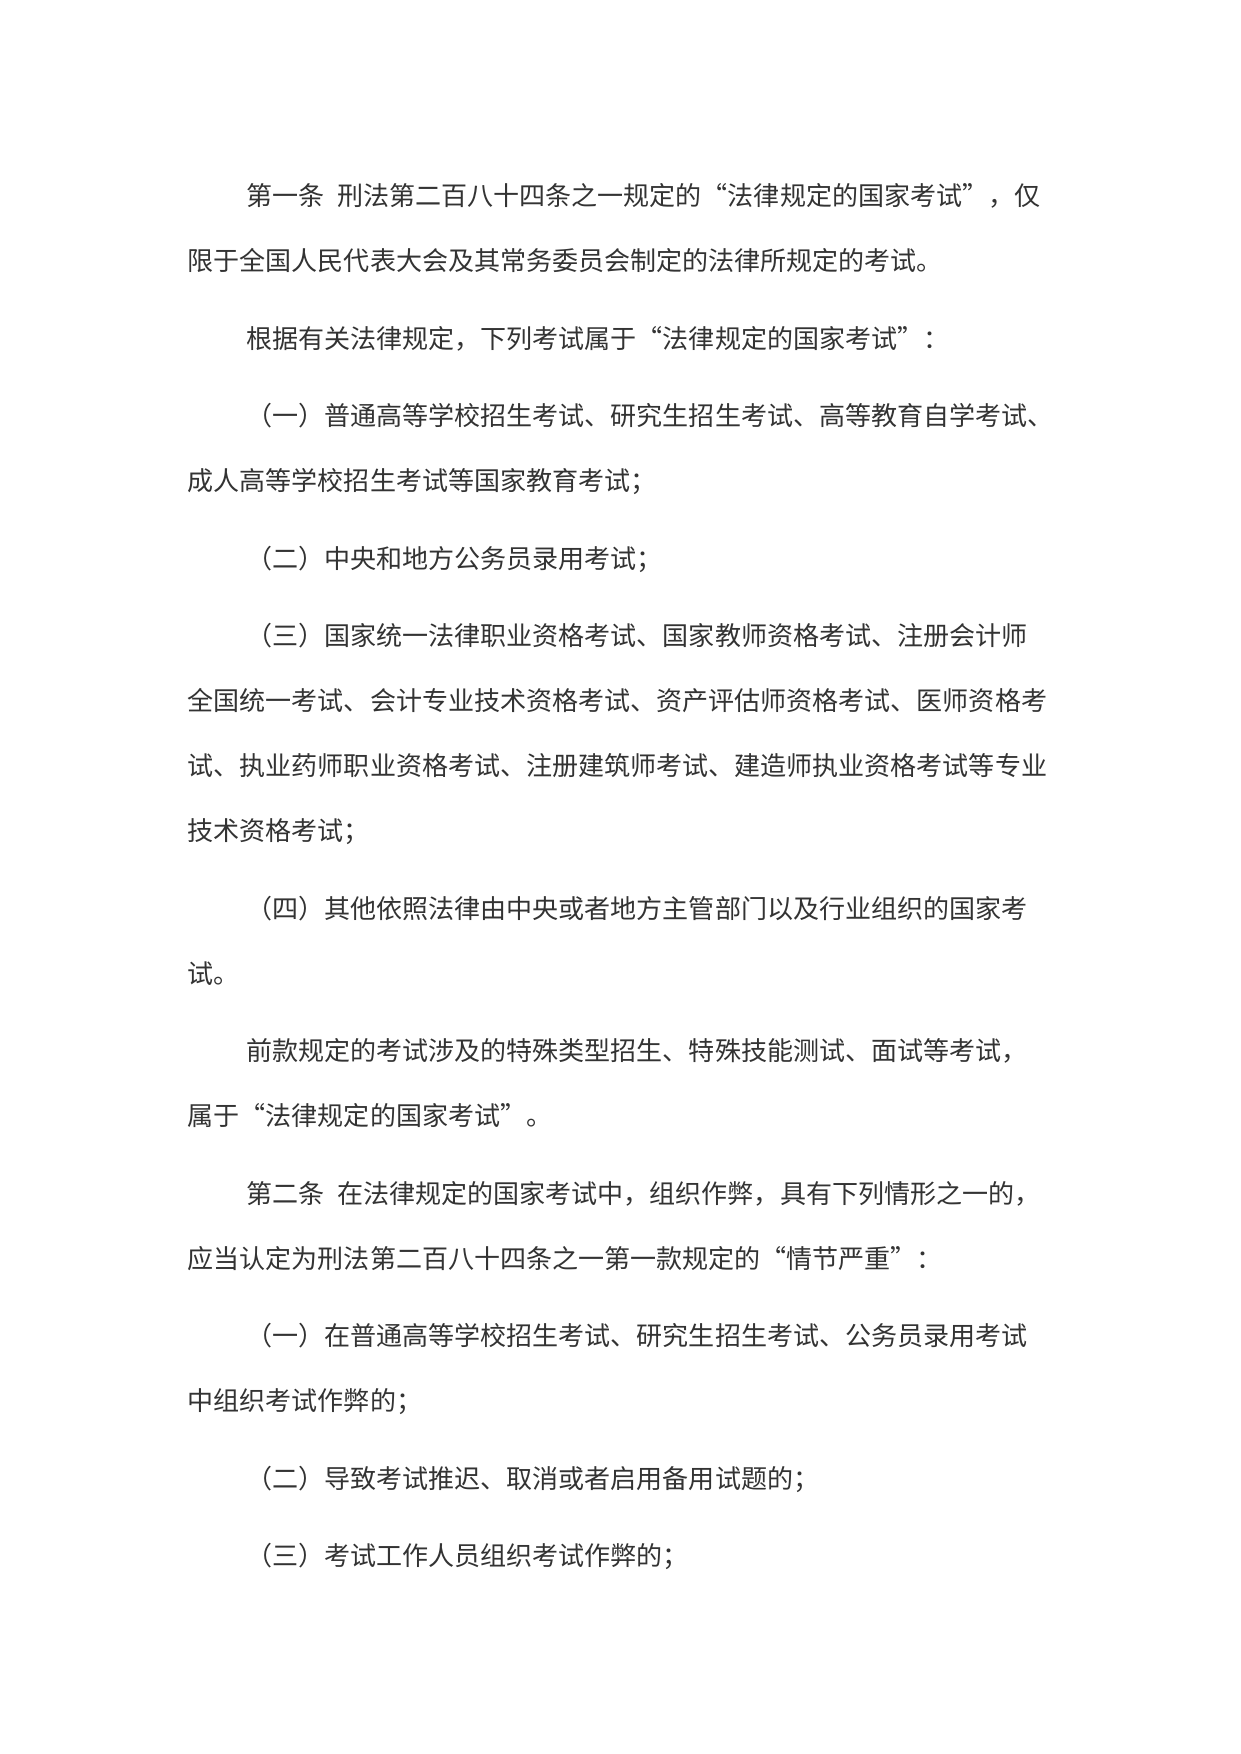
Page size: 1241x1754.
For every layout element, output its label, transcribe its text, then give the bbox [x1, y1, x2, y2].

text 第一条 刑法第二百八十四条之一规定的“法律规定的国家考试”，仅限于全国人民代表大会及其常务委员会制定的法律所规定的考试。 [187, 162, 1053, 292]
text （三）考试工作人员组织考试作弊的； [187, 1522, 1053, 1587]
text （三）国家统一法律职业资格考试、国家教师资格考试、注册会计师全国统一考试、会计专业技术资格考试、资产评估师资格考试、医师资格考试、执业药师职业资格考试、注册建筑师考试、建造师执业资格考试等专业技术资格考试； [187, 602, 1053, 862]
text 根据有关法律规定，下列考试属于“法律规定的国家考试”： [187, 304, 1053, 369]
text （二）中央和地方公务员录用考试； [187, 524, 1053, 589]
text （二）导致考试推迟、取消或者启用备用试题的； [187, 1444, 1053, 1509]
text 第二条 在法律规定的国家考试中，组织作弊，具有下列情形之一的，应当认定为刑法第二百八十四条之一第一款规定的“情节严重”： [187, 1159, 1053, 1289]
text （一）普通高等学校招生考试、研究生招生考试、高等教育自学考试、成人高等学校招生考试等国家教育考试； [187, 382, 1053, 512]
text （四）其他依照法律由中央或者地方主管部门以及行业组织的国家考试。 [187, 874, 1053, 1004]
text 前款规定的考试涉及的特殊类型招生、特殊技能测试、面试等考试，属于“法律规定的国家考试”。 [187, 1017, 1053, 1147]
text （一）在普通高等学校招生考试、研究生招生考试、公务员录用考试中组织考试作弊的； [187, 1302, 1053, 1432]
